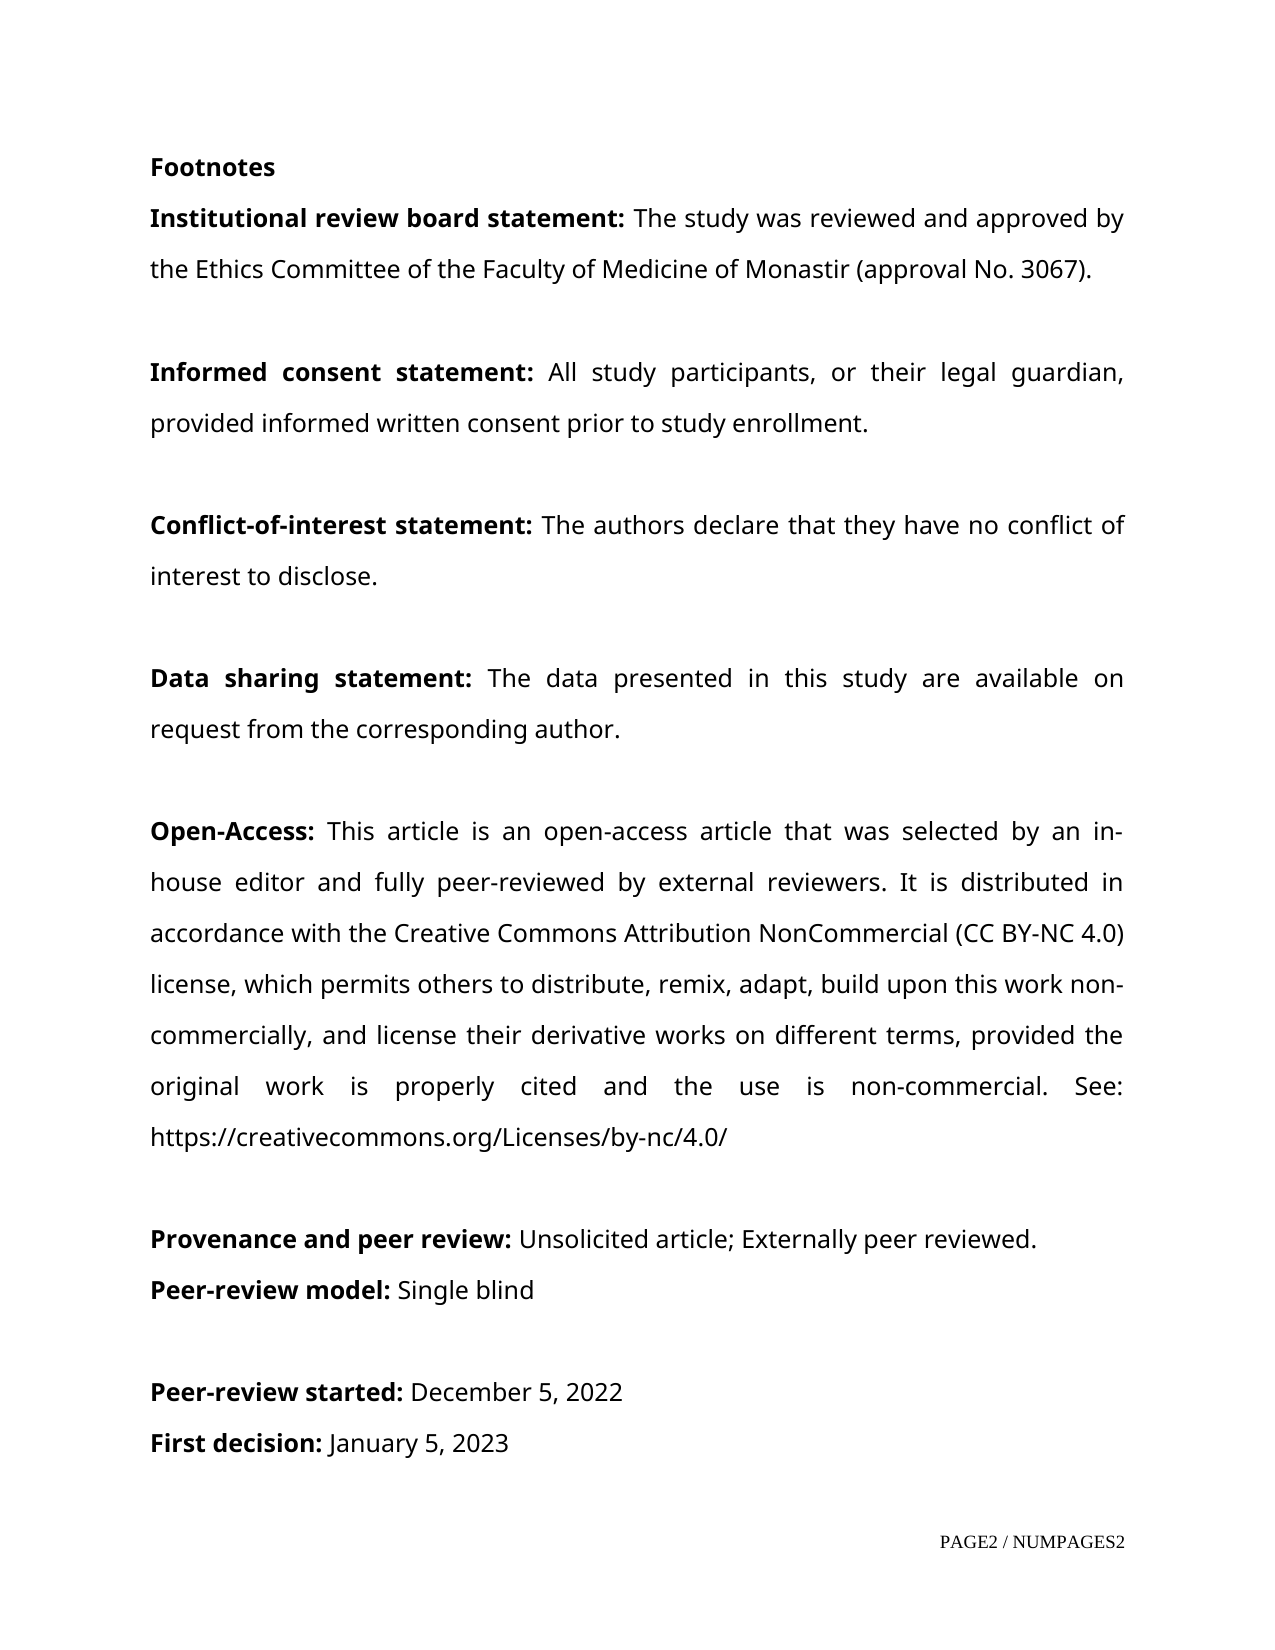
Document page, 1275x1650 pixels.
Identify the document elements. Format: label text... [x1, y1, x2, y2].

text First decision: January 5, 2023 [150, 1426, 1125, 1460]
text Institutional review board statement: The study was reviewed and approved by the Ethics Committee of the Faculty of Medicine of Monastir (approval No. 3067). [150, 201, 1125, 286]
text Conflict-of-interest statement: The authors declare that they have no conflict of interest to disclose. [150, 507, 1125, 592]
text Open-Access: This article is an open-access article that was selected by an in-house editor and fully peer-reviewed by external reviewers. It is distributed in accordance with the Creative Commons Attribution NonCommercial (CC BY-NC 4.0) license, which permits others to distribute, remix, adapt, build upon this work non-commercially, and license their derivative works on different terms, provided the original work is properly cited and the use is non-commercial. See: https://creativecommons.org/Licenses/by-nc/4.0/ [150, 813, 1125, 1154]
text Informed consent statement: All study participants, or their legal guardian, provided informed written consent prior to study enrollment. [150, 354, 1125, 439]
text Data sharing statement: The data presented in this study are available on request from the corresponding author. [150, 660, 1125, 746]
text Peer-review model: Single blind [150, 1273, 1125, 1307]
text Footnotes [150, 150, 1125, 184]
text Peer-review started: December 5, 2022 [150, 1375, 1125, 1409]
text Provenance and peer review: Unsolicited article; Externally peer reviewed. [150, 1222, 1125, 1256]
